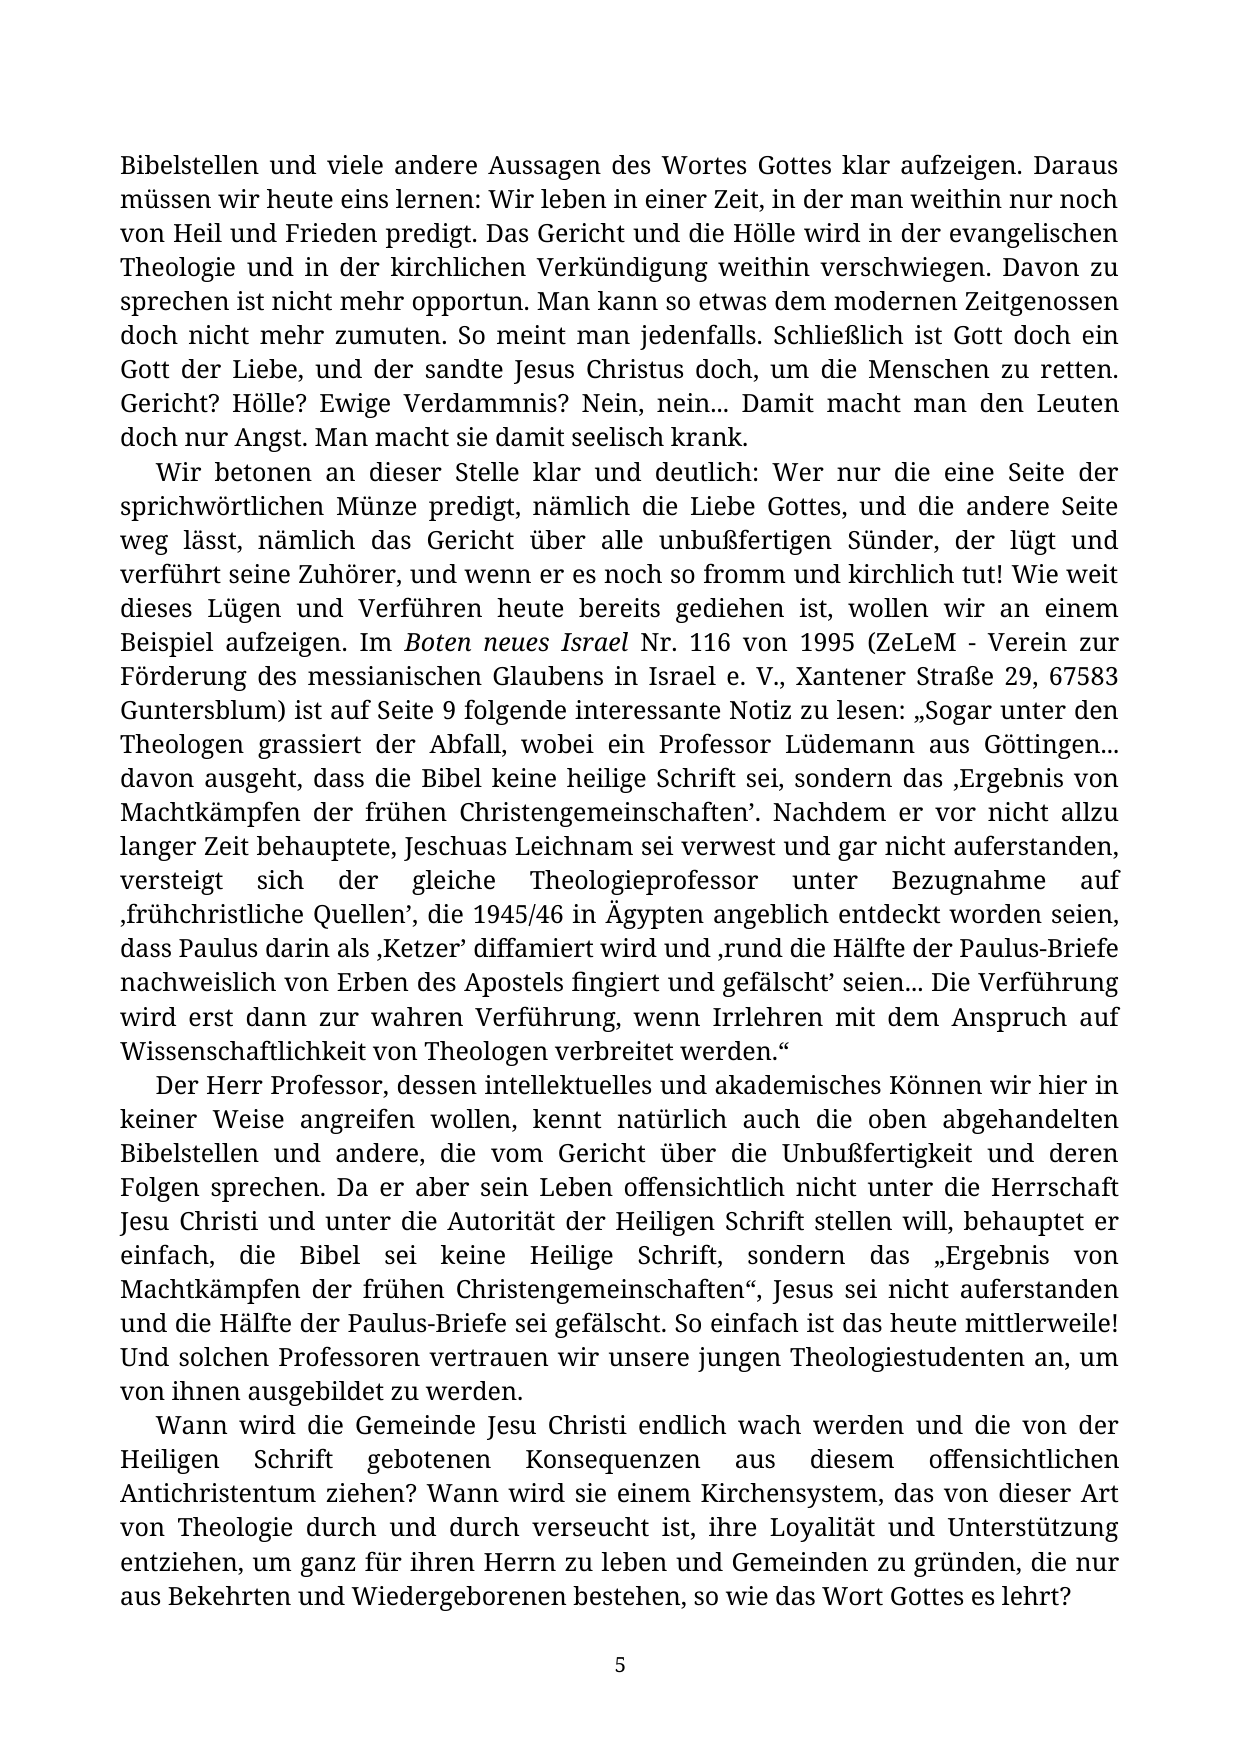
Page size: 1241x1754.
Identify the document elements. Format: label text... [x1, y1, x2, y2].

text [120, 148, 1120, 454]
text Der Herr Professor, dessen intellektuelles und akademisches Können wir hier in keiner Weise angreifen wollen, kennt natürlich auch die oben abgehandelten Bibelstellen und andere, die vom Gericht über die Unbußfertigkeit und deren Folgen sprechen. Da er aber sein Leben offensichtlich nicht unter die Herrschaft Jesu Christi und unter die Autorität der Heiligen Schrift stellen will, behauptet er einfach, die Bibel sei keine Heilige Schrift, sondern das „Ergebnis von Machtkämpfen der frühen Christengemeinschaften“, Jesus sei nicht auferstanden und die Hälfte der Paulus-Briefe sei gefälscht. So einfach ist das heute mittlerweile! Und solchen Professoren vertrauen wir unsere jungen Theologiestudenten an, um von ihnen ausgebildet zu werden. [120, 1067, 1120, 1408]
text Wir betonen an dieser Stelle klar und deutlich: Wer nur die eine Seite der sprichwörtlichen Münze predigt, nämlich die Liebe Gottes, und die andere Seite weg lässt, nämlich das Gericht über alle unbußfertigen Sünder, der lügt und verführt seine Zuhörer, und wenn er es noch so fromm und kirchlich tut! Wie weit dieses Lügen und Verführen heute bereits gediehen ist, wollen wir an einem Beispiel aufzeigen. Im Boten neues Israel Nr. 116 von 1995 (ZeLeM - Verein zur Förderung des messianischen Glaubens in Israel e. V., Xantener Straße 29, 67583 Guntersblum) ist auf Seite 9 folgende interessante Notiz zu lesen: „Sogar unter den Theologen grassiert der Abfall, wobei ein Professor Lüdemann aus Göttingen... davon ausgeht, dass die Bibel keine heilige Schrift sei, sondern das ‚Ergebnis von Machtkämpfen der frühen Christengemeinschaften’. Nachdem er vor nicht allzu langer Zeit behauptete, Jeschuas Leichnam sei verwest und gar nicht auferstanden, versteigt sich der gleiche Theologieprofessor unter Bezugnahme auf ‚frühchristliche Quellen’, die 1945/46 in Ägypten angeblich entdeckt worden seien, dass Paulus darin als ‚Ketzer’ diffamiert wird und ‚rund die Hälfte der Paulus-Briefe nachweislich von Erben des Apostels fingiert und gefälscht’ seien... Die Verführung wird erst dann zur wahren Verführung, wenn Irrlehren mit dem Anspruch auf Wissenschaftlichkeit von Theologen verbreitet werden.“ [120, 454, 1120, 1067]
text Wann wird die Gemeinde Jesu Christi endlich wach werden und die von der Heiligen Schrift gebotenen Konsequenzen aus diesem offensichtlichen Antichristentum ziehen? Wann wird sie einem Kirchensystem, das von dieser Art von Theologie durch und durch verseucht ist, ihre Loyalität und Unterstützung entziehen, um ganz für ihren Herrn zu leben und Gemeinden zu gründen, die nur aus Bekehrten und Wiedergeborenen bestehen, so wie das Wort Gottes es lehrt? [120, 1408, 1120, 1612]
